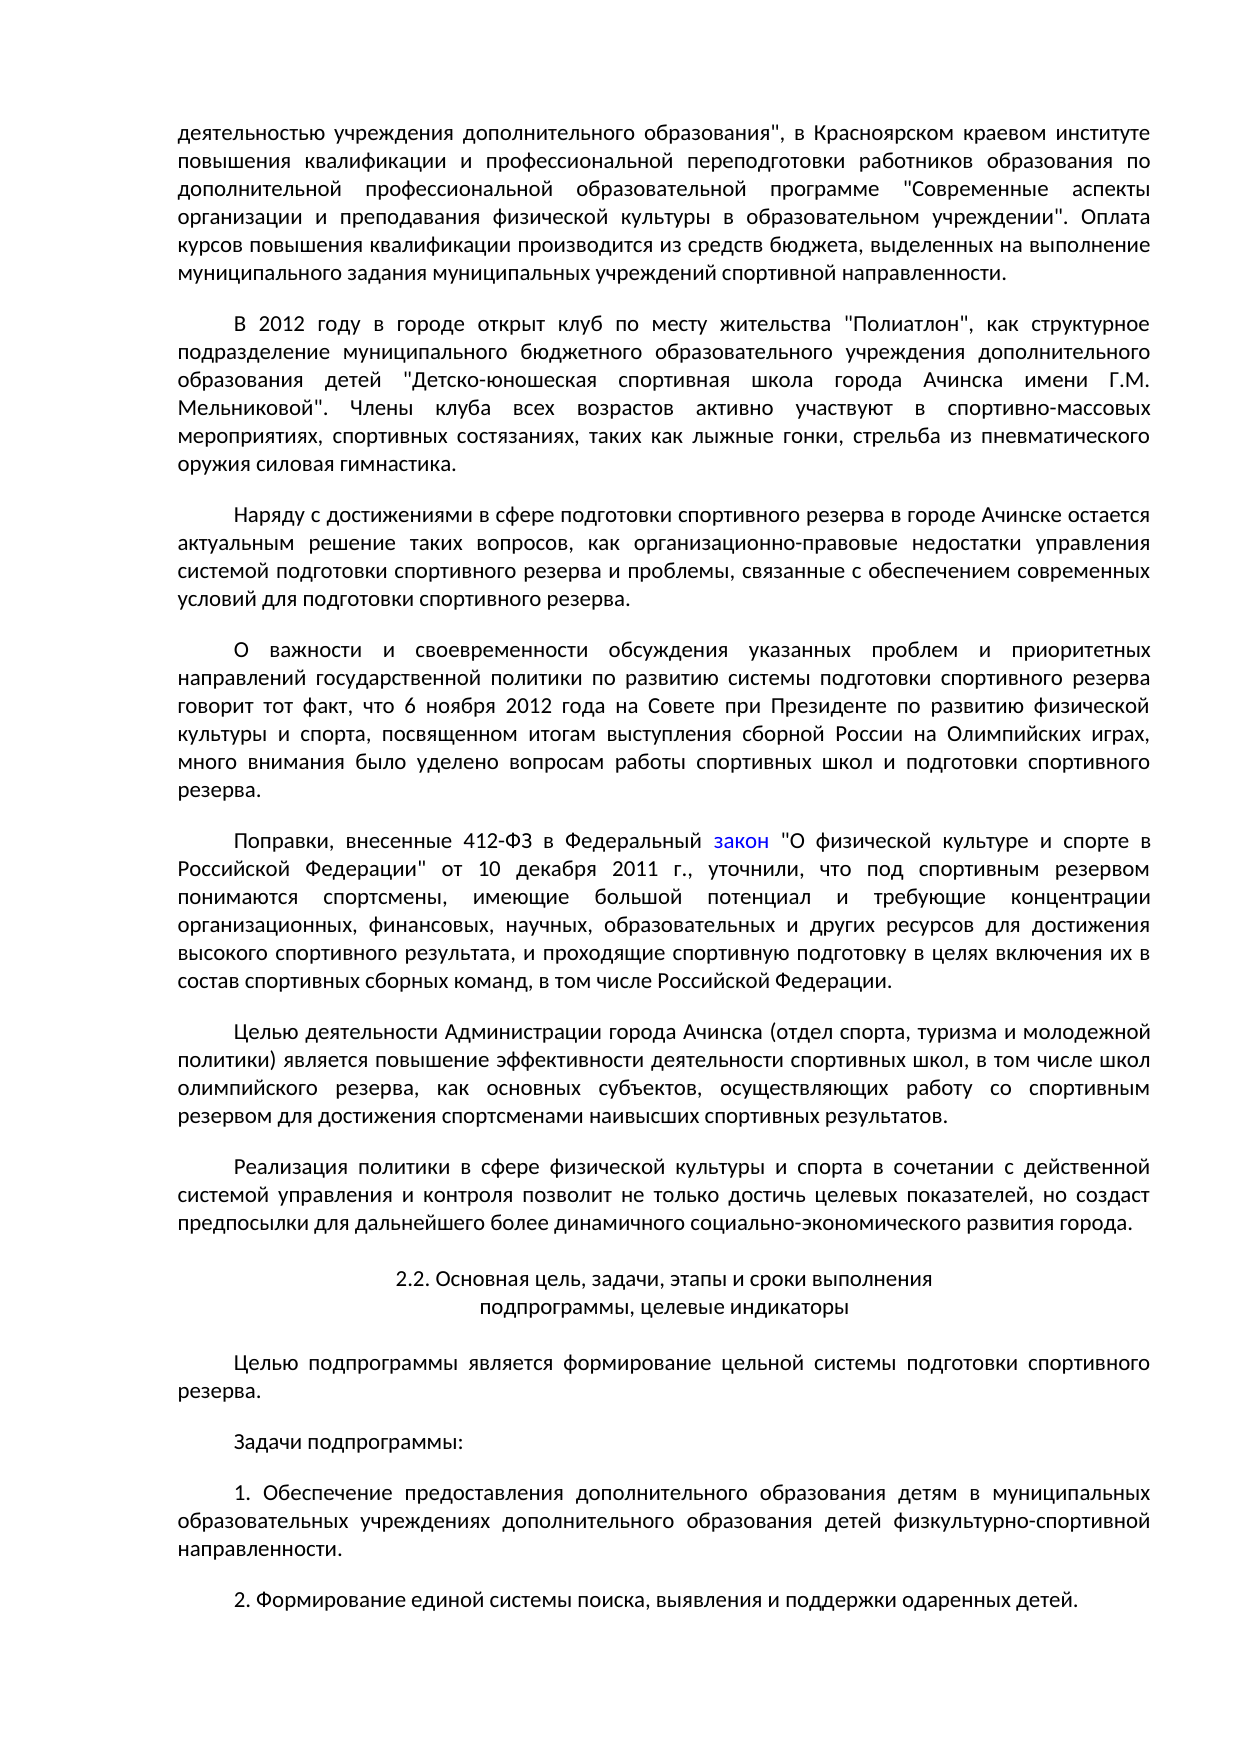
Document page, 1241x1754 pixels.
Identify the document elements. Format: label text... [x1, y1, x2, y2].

text 1. Обеспечение предоставления дополнительного образования детям в муниципальных образовательных учреждениях дополнительного образования детей физкультурно-спортивной направленности. [177, 1478, 1152, 1562]
text 2.2. Основная цель, задачи, этапы и сроки выполнения [177, 1264, 1152, 1292]
text Целью деятельности Администрации города Ачинска (отдел спорта, туризма и молодежной политики) является повышение эффективности деятельности спортивных школ, в том числе школ олимпийского резерва, как основных субъектов, осуществляющих работу со спортивным резервом для достижения спортсменами наивысших спортивных результатов. [177, 1017, 1152, 1129]
text Задачи подпрограммы: [177, 1427, 1152, 1455]
text О важности и своевременности обсуждения указанных проблем и приоритетных направлений государственной политики по развитию системы подготовки спортивного резерва говорит тот факт, что 6 ноября 2012 года на Совете при Президенте по развитию физической культуры и спорта, посвященном итогам выступления сборной России на Олимпийских играх, много внимания было уделено вопросам работы спортивных школ и подготовки спортивного резерва. [177, 635, 1152, 803]
text В 2012 году в городе открыт клуб по месту жительства "Полиатлон", как структурное подразделение муниципального бюджетного образовательного учреждения дополнительного образования детей "Детско-юношеская спортивная школа города Ачинска имени Г.М. Мельниковой". Члены клуба всех возрастов активно участвуют в спортивно-массовых мероприятиях, спортивных состязаниях, таких как лыжные гонки, стрельба из пневматического оружия силовая гимнастика. [177, 309, 1152, 477]
text 2. Формирование единой системы поиска, выявления и поддержки одаренных детей. [177, 1585, 1152, 1613]
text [177, 118, 1152, 286]
text Реализация политики в сфере физической культуры и спорта в сочетании с действенной системой управления и контроля позволит не только достичь целевых показателей, но создаст предпосылки для дальнейшего более динамичного социально-экономического развития города. [177, 1152, 1152, 1236]
text Наряду с достижениями в сфере подготовки спортивного резерва в городе Ачинске остается актуальным решение таких вопросов, как организационно-правовые недостатки управления системой подготовки спортивного резерва и проблемы, связанные с обеспечением современных условий для подготовки спортивного резерва. [177, 500, 1152, 612]
text подпрограммы, целевые индикаторы [177, 1292, 1152, 1320]
text Поправки, внесенные 412-ФЗ в Федеральный закон "О физической культуре и спорте в Российской Федерации" от 10 декабря 2011 г., уточнили, что под спортивным резервом понимаются спортсмены, имеющие большой потенциал и требующие концентрации организационных, финансовых, научных, образовательных и других ресурсов для достижения высокого спортивного результата, и проходящие спортивную подготовку в целях включения их в состав спортивных сборных команд, в том числе Российской Федерации. [177, 826, 1152, 994]
text Целью подпрограммы является формирование цельной системы подготовки спортивного резерва. [177, 1348, 1152, 1404]
